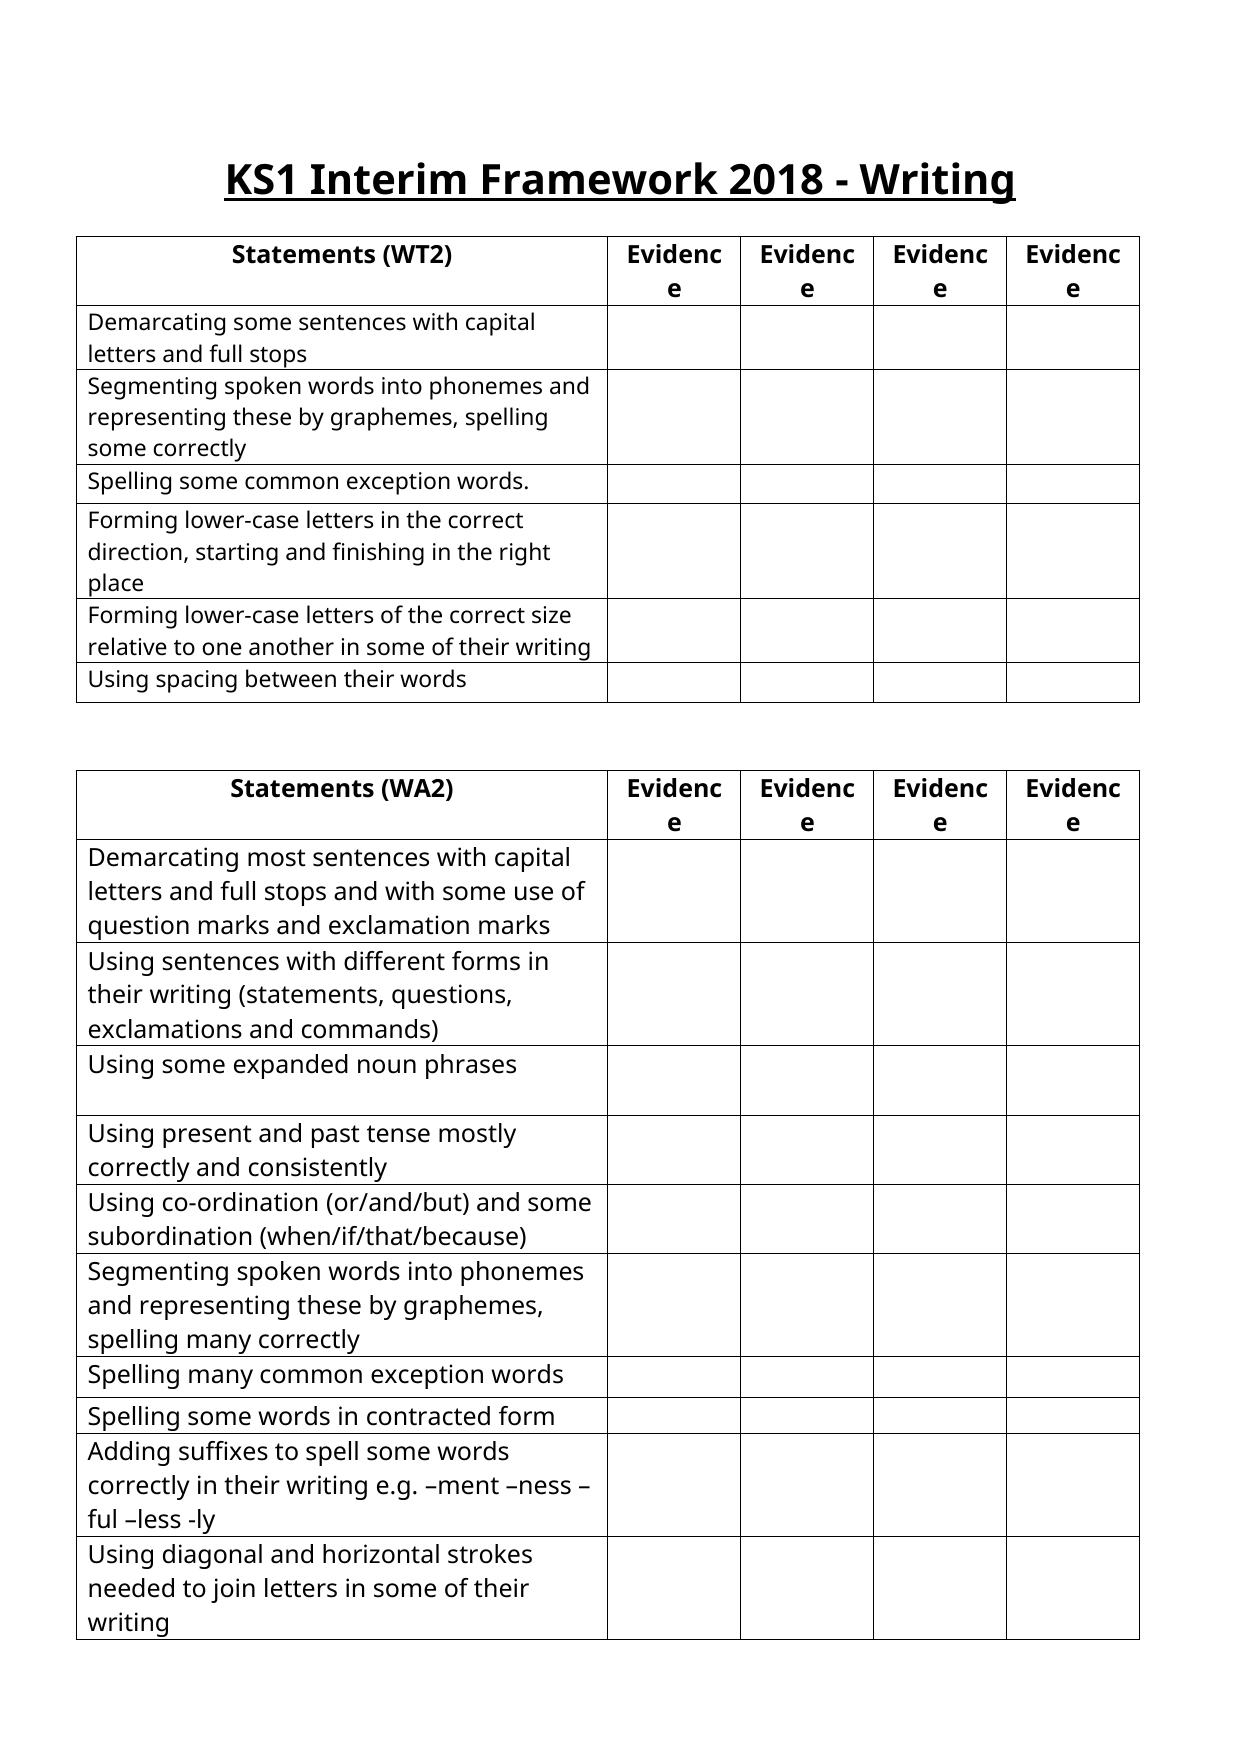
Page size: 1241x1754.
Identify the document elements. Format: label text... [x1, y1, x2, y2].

table_header Evidence [874, 771, 1006, 839]
table_cell [1007, 943, 1139, 1045]
table_cell [741, 465, 873, 503]
table_cell [1007, 1046, 1139, 1114]
table_cell [874, 1434, 1006, 1536]
table_cell [741, 1357, 873, 1397]
table_cell [874, 943, 1006, 1045]
table_cell [1007, 1398, 1139, 1432]
table_cell [741, 599, 873, 662]
table_cell [1007, 370, 1139, 463]
table_cell [608, 1116, 740, 1184]
table_cell Using diagonal and horizontal strokes needed to join letters in some of their writing [77, 1537, 607, 1639]
table_cell [608, 1398, 740, 1432]
table_cell Forming lower-case letters of the correct size relative to one another in some of their writing [77, 599, 607, 662]
table_header Statements (WT2) [77, 237, 607, 305]
table_cell [608, 599, 740, 662]
table_cell [741, 306, 873, 369]
table_cell Spelling some words in contracted form [77, 1398, 607, 1432]
table_cell [874, 370, 1006, 463]
text KS1 Interim Framework 2018 - Writing [150, 150, 1090, 207]
table_header Evidence [741, 771, 873, 839]
table_header Evidence [874, 237, 1006, 305]
table_cell [874, 504, 1006, 598]
table_header Evidence [608, 237, 740, 305]
table_cell [874, 1185, 1006, 1253]
table_cell [608, 1046, 740, 1114]
table_cell [741, 1254, 873, 1356]
table_cell Segmenting spoken words into phonemes and representing these by graphemes, spelling many correctly [77, 1254, 607, 1356]
table_cell [874, 663, 1006, 702]
table_cell Demarcating most sentences with capital letters and full stops and with some use of question marks and exclamation marks [77, 840, 607, 942]
table_header Evidence [1007, 771, 1139, 839]
table_cell [1007, 1254, 1139, 1356]
table_cell [741, 1434, 873, 1536]
table_cell [1007, 599, 1139, 662]
table_cell [608, 465, 740, 503]
table_cell [741, 1185, 873, 1253]
table_cell [608, 306, 740, 369]
table_cell [741, 370, 873, 463]
table_cell [1007, 465, 1139, 503]
table_header Evidence [741, 237, 873, 305]
table_cell [1007, 1434, 1139, 1536]
table_cell [874, 1046, 1006, 1114]
table_cell [741, 663, 873, 702]
table_cell Demarcating some sentences with capital letters and full stops [77, 306, 607, 369]
table_cell [1007, 840, 1139, 942]
table_cell Using spacing between their words [77, 663, 607, 702]
table_cell Using some expanded noun phrases [77, 1046, 607, 1114]
table_cell [608, 1185, 740, 1253]
table_cell [1007, 1537, 1139, 1639]
table_cell Forming lower-case letters in the correct direction, starting and finishing in the right place [77, 504, 607, 598]
table_cell [874, 306, 1006, 369]
table_cell Spelling many common exception words [77, 1357, 607, 1397]
table_cell [1007, 1185, 1139, 1253]
table_cell [874, 1398, 1006, 1432]
table_cell [1007, 1357, 1139, 1397]
table_cell [1007, 663, 1139, 702]
table_cell [741, 1116, 873, 1184]
table_cell [741, 1398, 873, 1432]
table_header Evidence [1007, 237, 1139, 305]
table_cell [741, 943, 873, 1045]
table_cell Using present and past tense mostly correctly and consistently [77, 1116, 607, 1184]
table_cell [874, 465, 1006, 503]
table_header Evidence [608, 771, 740, 839]
table_cell [741, 1046, 873, 1114]
table_cell [608, 943, 740, 1045]
table_cell [1007, 504, 1139, 598]
table_cell [741, 504, 873, 598]
table_cell [608, 840, 740, 942]
table_cell [874, 1116, 1006, 1184]
table_cell [874, 840, 1006, 942]
table_cell [874, 1357, 1006, 1397]
table_header Statements (WA2) [77, 771, 607, 839]
table_cell [608, 370, 740, 463]
table_cell [608, 504, 740, 598]
table_cell [608, 663, 740, 702]
table_cell [741, 840, 873, 942]
table_cell [608, 1434, 740, 1536]
table_cell Using co-ordination (or/and/but) and some subordination (when/if/that/because) [77, 1185, 607, 1253]
table_cell Spelling some common exception words. [77, 465, 607, 503]
table_cell [741, 1537, 873, 1639]
table_cell [874, 1537, 1006, 1639]
table_cell [874, 599, 1006, 662]
table_cell Adding suffixes to spell some words correctly in their writing e.g. –ment –ness –ful –less -ly [77, 1434, 607, 1536]
table_cell [1007, 1116, 1139, 1184]
table_cell Using sentences with different forms in their writing (statements, questions, exclamations and commands) [77, 943, 607, 1045]
table_cell [1007, 306, 1139, 369]
table_cell [608, 1254, 740, 1356]
table_cell [608, 1537, 740, 1639]
table_cell Segmenting spoken words into phonemes and representing these by graphemes, spelling some correctly [77, 370, 607, 463]
table_cell [874, 1254, 1006, 1356]
table_cell [608, 1357, 740, 1397]
